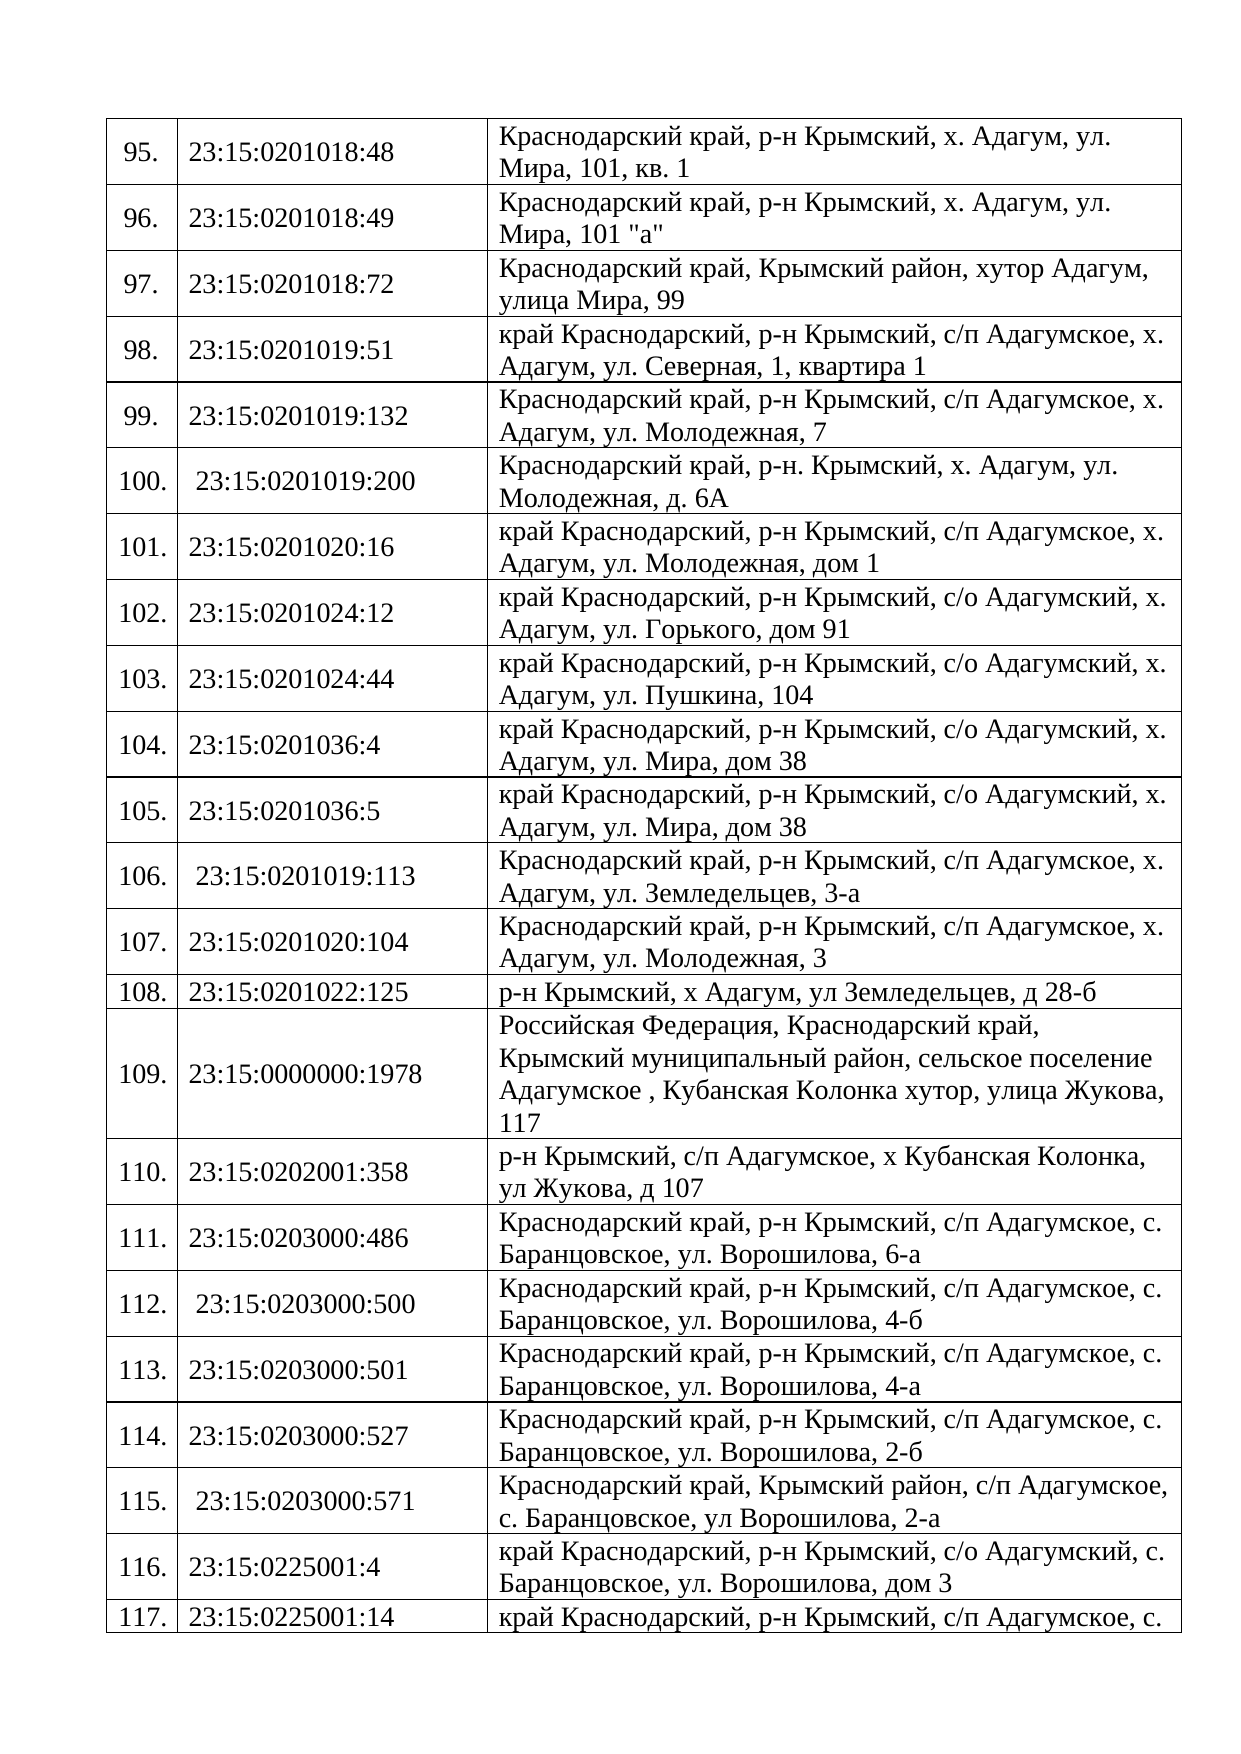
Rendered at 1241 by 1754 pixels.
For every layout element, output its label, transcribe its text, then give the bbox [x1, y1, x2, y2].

table_cell 23:15:0203000:501 [178, 1337, 487, 1401]
table_cell [107, 909, 177, 974]
table_cell [107, 580, 177, 645]
table_cell р-н Крымский, с/п Адагумское, х Кубанская Колонка, ул Жукова, д 107 [488, 1139, 1181, 1204]
table_cell 23:15:0201036:4 [178, 712, 487, 776]
table_cell Краснодарский край, р-н Крымский, х. Адагум, ул. Мира, 101 "а" [488, 185, 1181, 250]
table_cell 23:15:0201019:200 [178, 448, 487, 513]
table_cell Краснодарский край, р-н Крымский, с/п Адагумское, х. Адагум, ул. Молодежная, 3 [488, 909, 1181, 974]
table_cell [107, 778, 177, 842]
table_cell 23:15:0225001:4 [178, 1534, 487, 1599]
table_cell Краснодарский край, Крымский район, хутор Адагум, улица Мира, 99 [488, 251, 1181, 316]
table_cell 23:15:0201019:51 [178, 317, 487, 381]
table_cell край Краснодарский, р-н Крымский, с/о Адагумский, х. Адагум, ул. Мира, дом 38 [488, 712, 1181, 776]
table_cell [107, 1534, 177, 1599]
table_cell 23:15:0201019:132 [178, 383, 487, 447]
table_cell 23:15:0225001:14 [178, 1600, 487, 1632]
table_cell [107, 317, 177, 381]
table_cell Краснодарский край, р-н. Крымский, х. Адагум, ул. Молодежная, д. 6А [488, 448, 1181, 513]
table_cell [107, 1139, 177, 1204]
table_cell р-н Крымский, х Адагум, ул Земледельцев, д 28-б [488, 975, 1181, 1007]
table_cell край Краснодарский, р-н Крымский, с/о Адагумский, х. Адагум, ул. Мира, дом 38 [488, 778, 1181, 842]
table_cell [107, 1403, 177, 1467]
table_cell Краснодарский край, р-н Крымский, с/п Адагумское, с. Баранцовское, ул. Ворошилова, 2-б [488, 1403, 1181, 1467]
table_cell 23:15:0201019:113 [178, 843, 487, 908]
table_cell Краснодарский край, р-н Крымский, х. Адагум, ул. Мира, 101, кв. 1 [488, 119, 1181, 184]
table_cell [107, 514, 177, 579]
table_cell [107, 975, 177, 1007]
table_cell 23:15:0203000:527 [178, 1403, 487, 1467]
table_cell [107, 448, 177, 513]
table_cell [107, 1271, 177, 1336]
table_cell 23:15:0201024:44 [178, 646, 487, 711]
table_cell 23:15:0201022:125 [178, 975, 487, 1007]
table_cell край Краснодарский, р-н Крымский, с/о Адагумский, х. Адагум, ул. Горького, дом 91 [488, 580, 1181, 645]
table_cell 23:15:0201020:16 [178, 514, 487, 579]
table_cell 23:15:0201018:49 [178, 185, 487, 250]
table_cell [107, 646, 177, 711]
table_cell Краснодарский край, Крымский район, с/п Адагумское, с. Баранцовское, ул Ворошилова, 2-а [488, 1468, 1181, 1533]
table_cell 23:15:0201020:104 [178, 909, 487, 974]
table_cell 23:15:0201036:5 [178, 778, 487, 842]
table_cell Краснодарский край, р-н Крымский, с/п Адагумское, х. Адагум, ул. Земледельцев, 3-а [488, 843, 1181, 908]
table_cell 23:15:0201018:48 [178, 119, 487, 184]
table_cell [107, 383, 177, 447]
table_cell край Краснодарский, р-н Крымский, с/п Адагумское, х. Адагум, ул. Молодежная, дом 1 [488, 514, 1181, 579]
table_cell 23:15:0201018:72 [178, 251, 487, 316]
table_cell [107, 843, 177, 908]
table_cell Российская Федерация, Краснодарский край, Крымский муниципальный район, сельское поселение Адагумское , Кубанская Колонка хутор, улица Жукова, 117 [488, 1009, 1181, 1138]
table_cell [107, 1600, 177, 1632]
table_cell [107, 185, 177, 250]
table_cell 23:15:0202001:358 [178, 1139, 487, 1204]
table_cell Краснодарский край, р-н Крымский, с/п Адагумское, с. Баранцовское, ул. Ворошилова, 4-а [488, 1337, 1181, 1401]
table_cell край Краснодарский, р-н Крымский, с/о Адагумский, с. Баранцовское, ул. Ворошилова, дом 3 [488, 1534, 1181, 1599]
table_cell [107, 1009, 177, 1138]
table_cell край Краснодарский, р-н Крымский, с/п Адагумское, х. Адагум, ул. Северная, 1, квартира 1 [488, 317, 1181, 381]
table_cell [107, 1337, 177, 1401]
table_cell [488, 1600, 1181, 1632]
table_cell [107, 712, 177, 776]
table_cell 23:15:0203000:571 [178, 1468, 487, 1533]
table_cell 23:15:0000000:1978 [178, 1009, 487, 1138]
table_cell [107, 1205, 177, 1270]
table_cell 23:15:0201024:12 [178, 580, 487, 645]
table_cell Краснодарский край, р-н Крымский, с/п Адагумское, х. Адагум, ул. Молодежная, 7 [488, 383, 1181, 447]
table_cell Краснодарский край, р-н Крымский, с/п Адагумское, с. Баранцовское, ул. Ворошилова, 6-а [488, 1205, 1181, 1270]
table_cell 23:15:0203000:500 [178, 1271, 487, 1336]
table_cell Краснодарский край, р-н Крымский, с/п Адагумское, с. Баранцовское, ул. Ворошилова, 4-б [488, 1271, 1181, 1336]
table_cell [107, 1468, 177, 1533]
table_cell край Краснодарский, р-н Крымский, с/о Адагумский, х. Адагум, ул. Пушкина, 104 [488, 646, 1181, 711]
table_cell [107, 251, 177, 316]
table_cell [107, 119, 177, 184]
table_cell 23:15:0203000:486 [178, 1205, 487, 1270]
